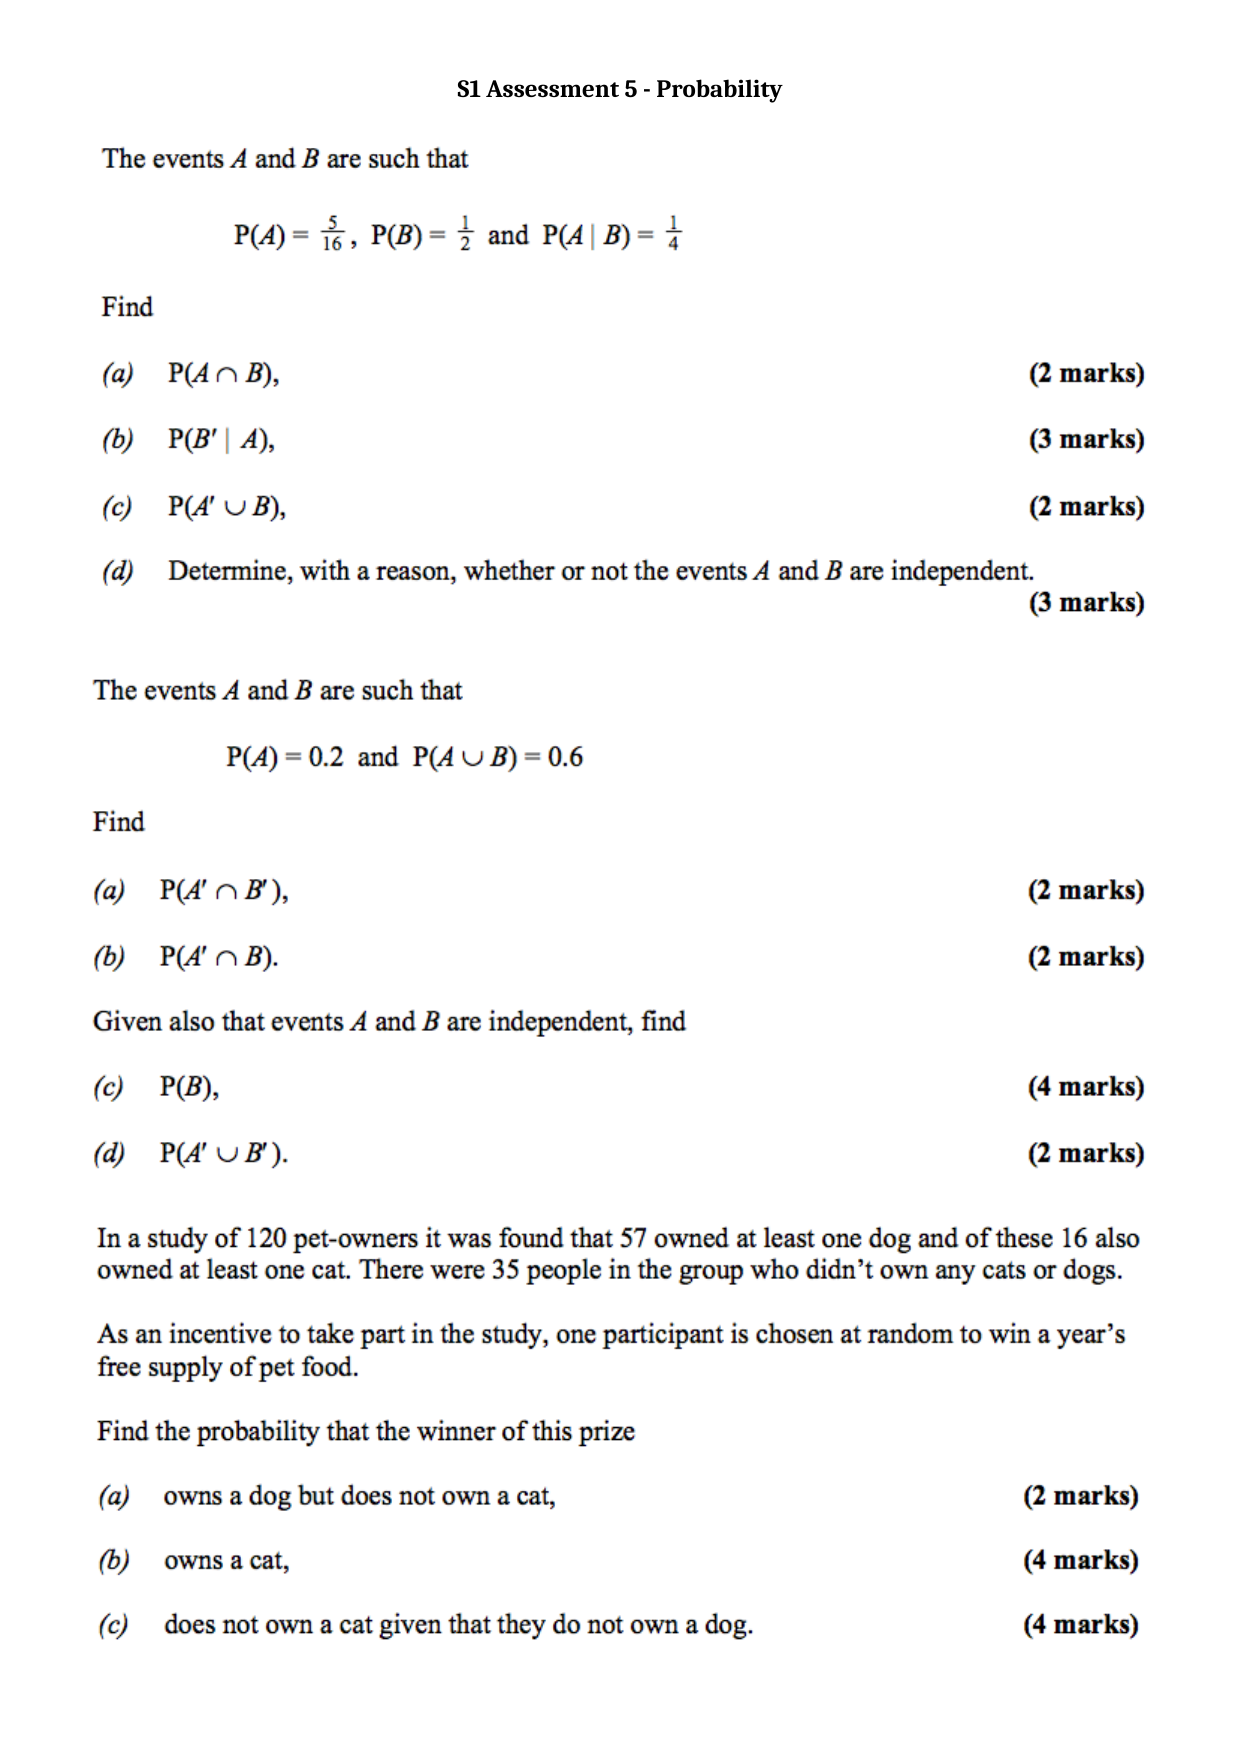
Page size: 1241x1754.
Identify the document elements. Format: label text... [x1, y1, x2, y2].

picture [75, 665, 1165, 1185]
picture [75, 132, 1165, 637]
text S1 Assessment 5 - Probability [75, 75, 1165, 104]
picture [75, 1213, 1165, 1653]
